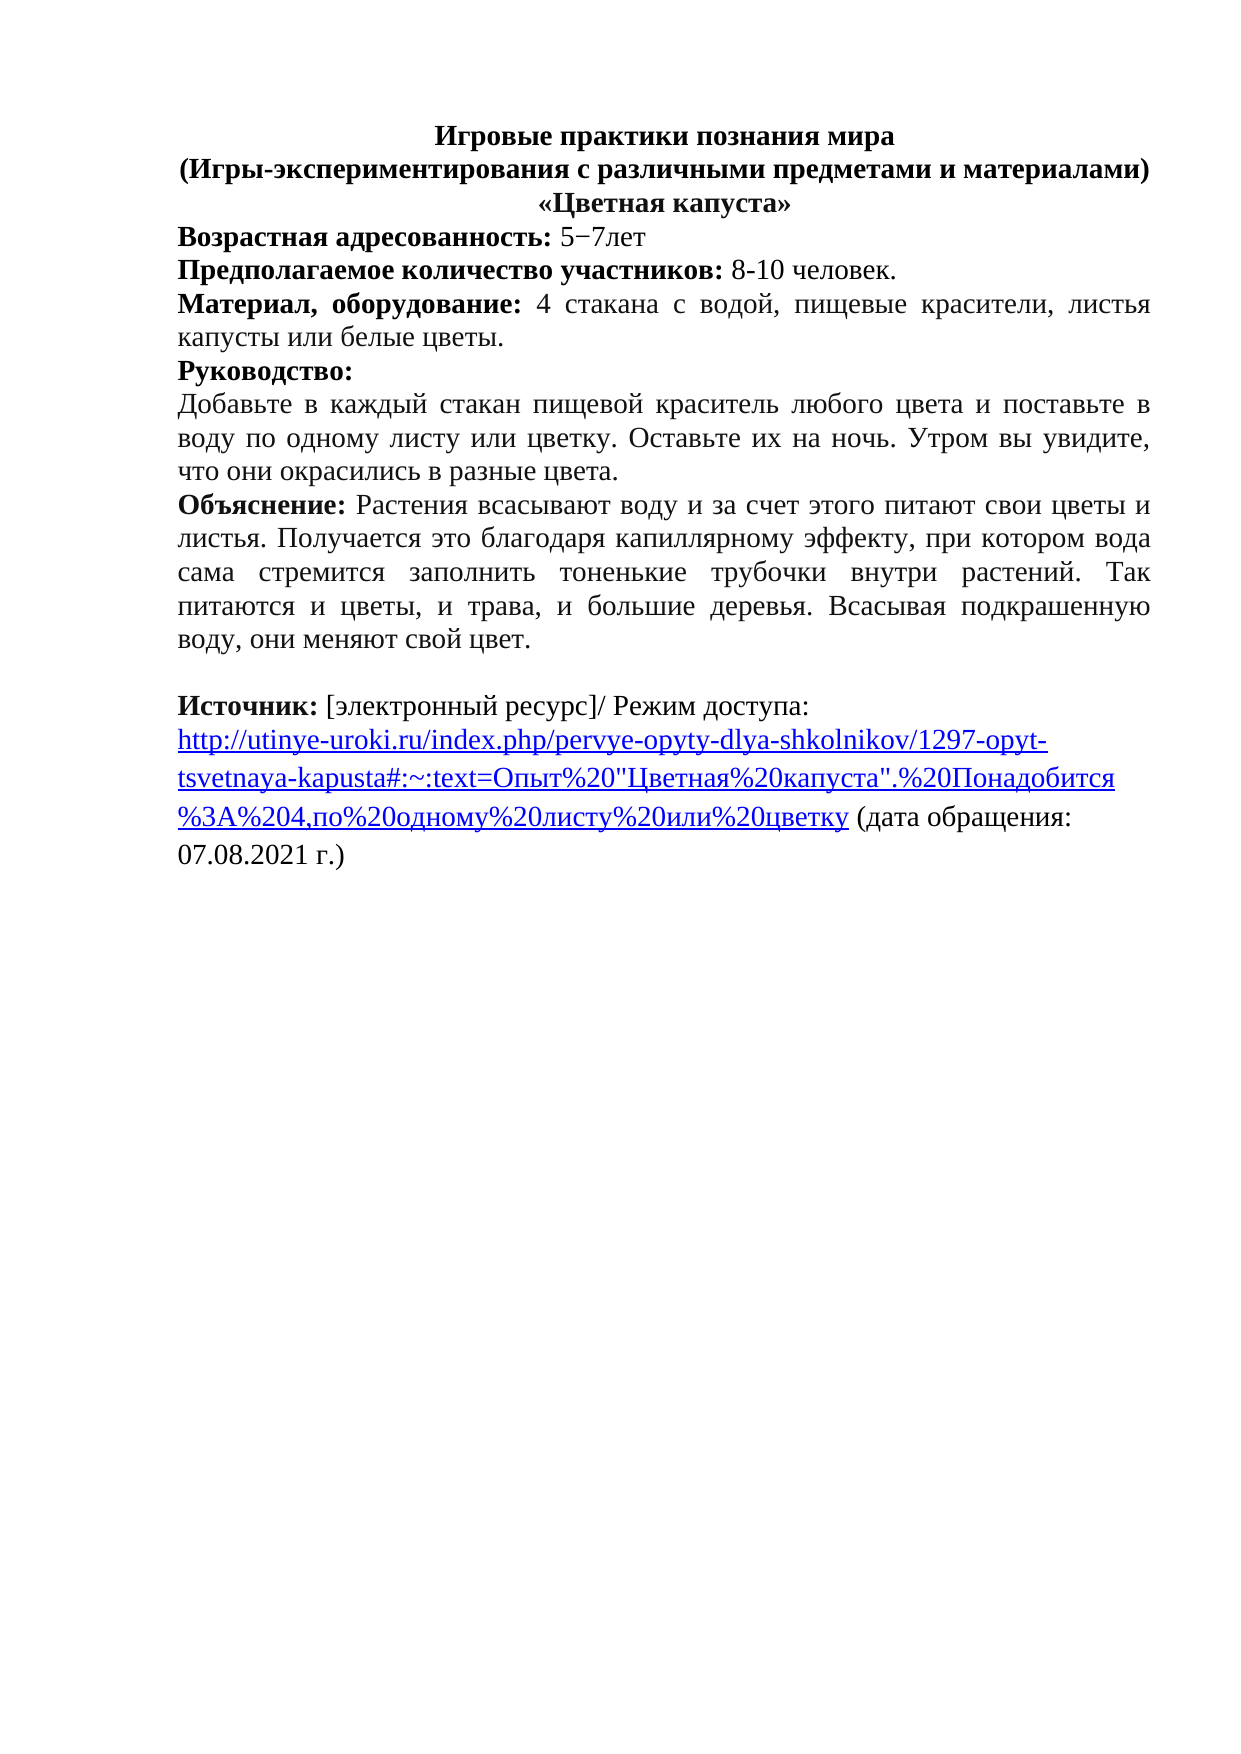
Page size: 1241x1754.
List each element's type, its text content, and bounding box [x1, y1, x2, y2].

text Возрастная адресованность: 5−7лет [177, 219, 1152, 252]
text Руководство: [177, 353, 1152, 386]
text Предполагаемое количество участников: 8-10 человек. [177, 252, 1152, 286]
text «Цветная капуста» [177, 185, 1152, 219]
text Материал, оборудование: 4 стакана с водой, пищевые красители, листья капусты или белые цветы. [177, 286, 1152, 353]
text Объяснение: Растения всасывают воду и за счет этого питают свои цветы и листья. Получается это благодаря капиллярному эффекту, при котором вода сама стремится заполнить тоненькие трубочки внутри растений. Так питаются и цветы, и трава, и большие деревья. Всасывая подкрашенную воду, они меняют свой цвет. [177, 487, 1152, 655]
text Источник: [электронный ресурс]/ Режим доступа: [177, 688, 1152, 722]
text http://utinye-uroki.ru/index.php/pervye-opyty-dlya-shkolnikov/1297-opyt-tsvetnaya-kapusta#:~:text=Опыт%20"Цветная%20капуста".%20Понадобится%3A%204,по%20одному%20листу%20или%20цветку (дата обращения: 07.08.2021 г.) [177, 722, 1152, 871]
text Добавьте в каждый стакан пищевой краситель любого цвета и поставьте в воду по одному листу или цветку. Оставьте их на ночь. Утром вы увидите, что они окрасились в разные цвета. [177, 386, 1152, 487]
text Игровые практики познания мира [177, 118, 1152, 152]
text (Игры-экспериментирования с различными предметами и материалами) [177, 152, 1152, 185]
